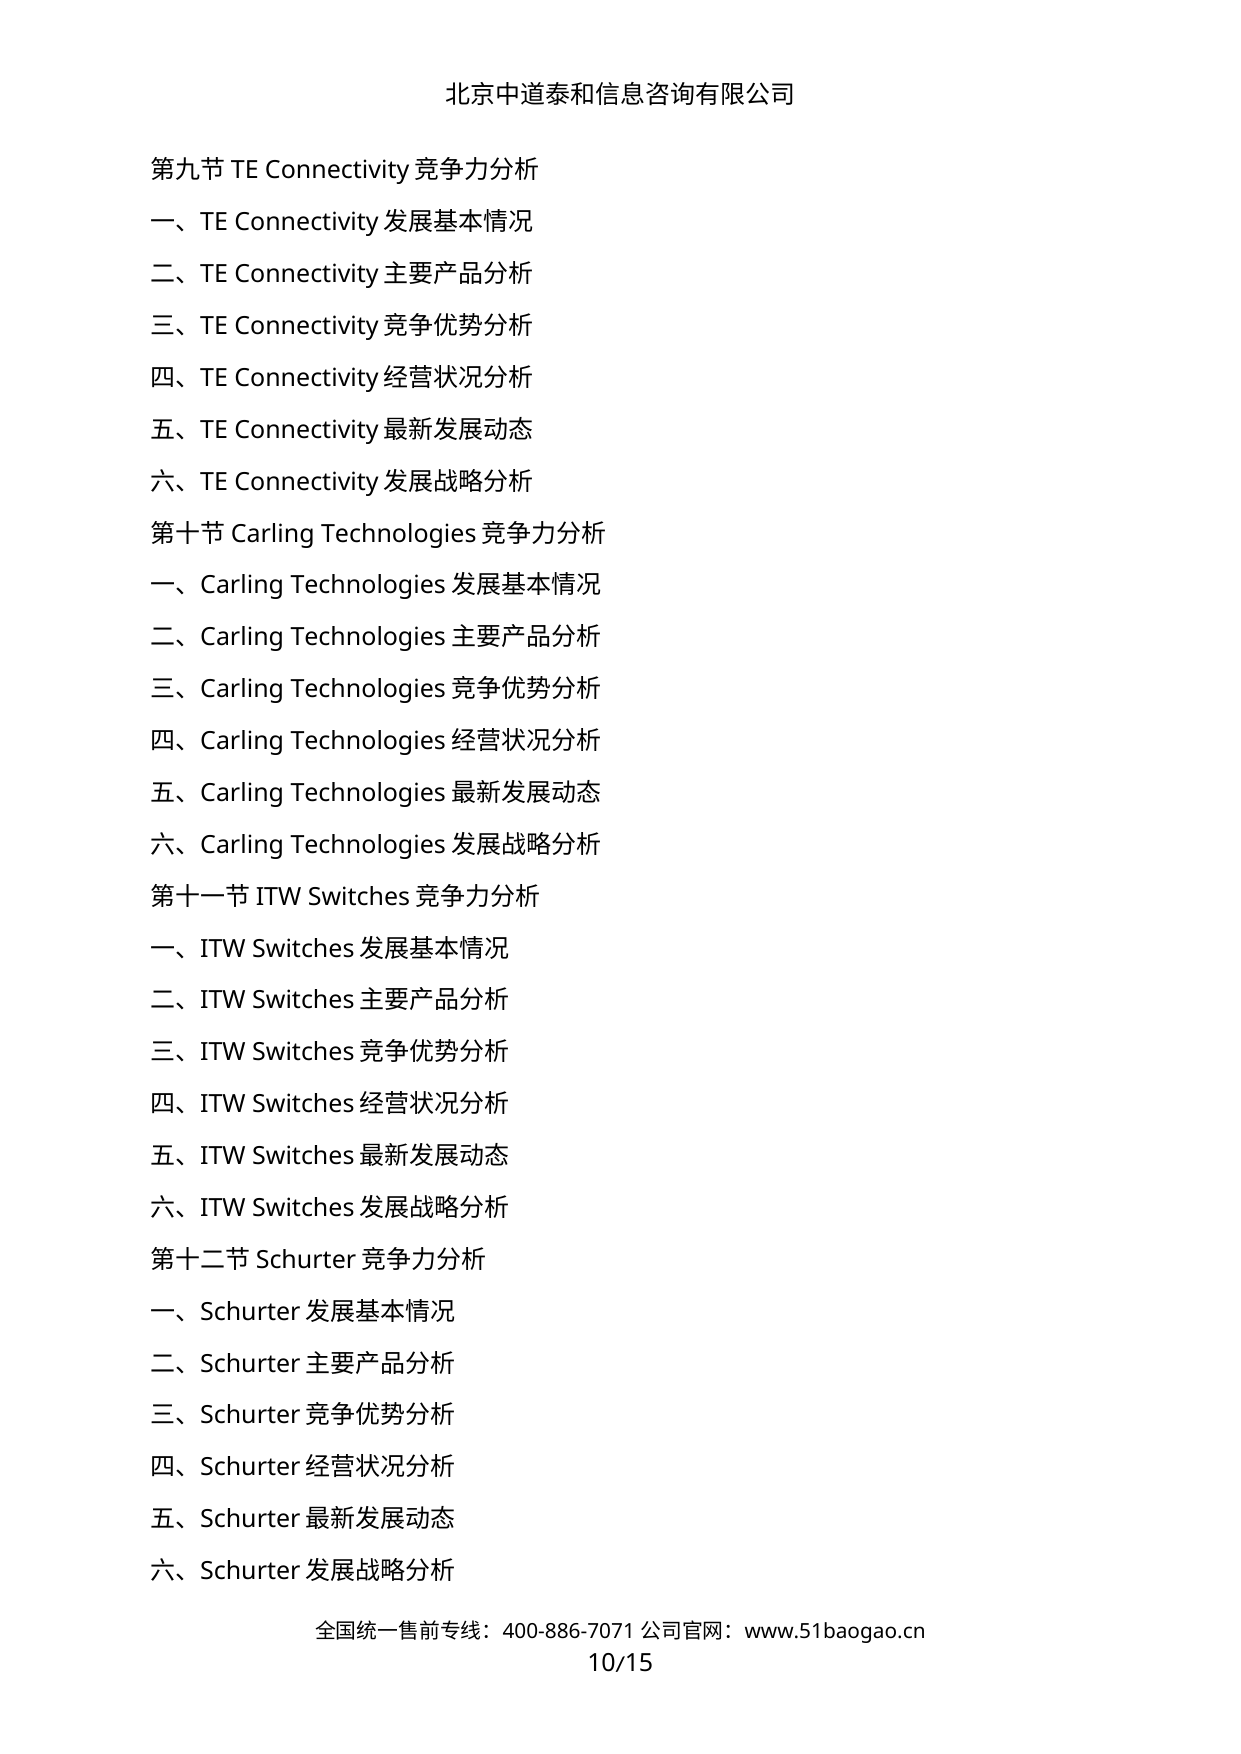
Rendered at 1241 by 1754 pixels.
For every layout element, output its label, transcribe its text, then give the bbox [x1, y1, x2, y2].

text 三、Schurter竞争优势分析 [150, 1395, 1090, 1431]
text 四、Schurter经营状况分析 [150, 1447, 1090, 1483]
text 二、ITW Switches主要产品分析 [150, 980, 1090, 1016]
text 一、Schurter发展基本情况 [150, 1291, 1090, 1327]
text 六、Schurter发展战略分析 [150, 1551, 1090, 1587]
text 二、Carling Technologies主要产品分析 [150, 617, 1090, 653]
text 一、TE Connectivity发展基本情况 [150, 202, 1090, 238]
text 五、TE Connectivity最新发展动态 [150, 409, 1090, 446]
text 二、TE Connectivity主要产品分析 [150, 254, 1090, 290]
text 六、Carling Technologies发展战略分析 [150, 824, 1090, 861]
text 六、TE Connectivity发展战略分析 [150, 461, 1090, 497]
text 三、ITW Switches竞争优势分析 [150, 1032, 1090, 1068]
text 六、ITW Switches发展战略分析 [150, 1187, 1090, 1224]
text 四、TE Connectivity经营状况分析 [150, 357, 1090, 394]
text 第十节 Carling Technologies竞争力分析 [150, 513, 1090, 549]
text 第十二节 Schurter竞争力分析 [150, 1239, 1090, 1276]
text 五、ITW Switches最新发展动态 [150, 1136, 1090, 1172]
text 三、TE Connectivity竞争优势分析 [150, 306, 1090, 342]
text 五、Schurter最新发展动态 [150, 1499, 1090, 1535]
text 第十一节 ITW Switches竞争力分析 [150, 876, 1090, 912]
text 一、Carling Technologies发展基本情况 [150, 565, 1090, 601]
text 四、ITW Switches经营状况分析 [150, 1084, 1090, 1120]
text 三、Carling Technologies竞争优势分析 [150, 669, 1090, 705]
text 四、Carling Technologies经营状况分析 [150, 721, 1090, 757]
text 一、ITW Switches发展基本情况 [150, 928, 1090, 964]
text 第九节 TE Connectivity竞争力分析 [150, 150, 1090, 186]
text 五、Carling Technologies最新发展动态 [150, 772, 1090, 809]
text 二、Schurter主要产品分析 [150, 1343, 1090, 1379]
